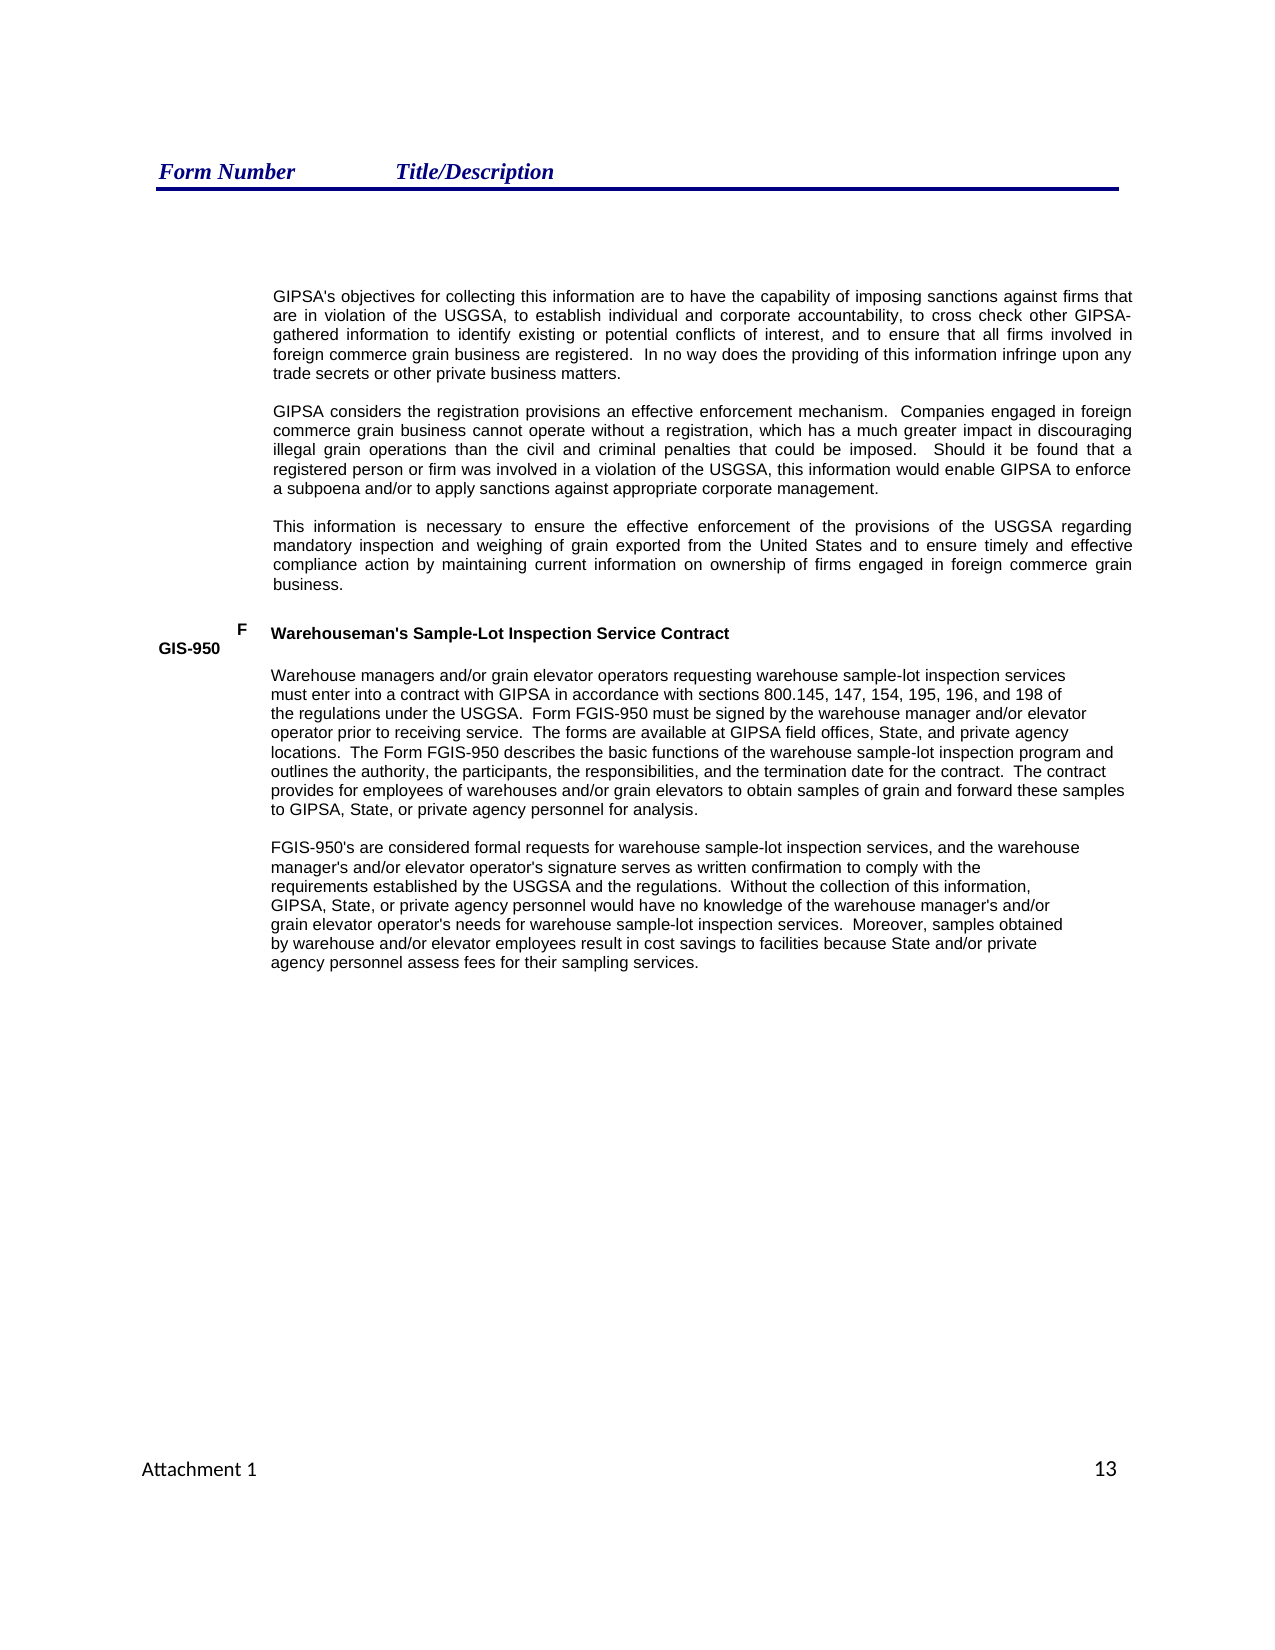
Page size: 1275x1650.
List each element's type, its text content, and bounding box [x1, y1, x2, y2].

text requirements established by the USGSA and the regulations. Without the collection of this information, GIPSA, State, or private agency personnel would have no knowledge of the warehouse manager's and/or grain elevator operator's needs for warehouse sample-lot inspection services. Moreover, samples obtained by warehouse and/or elevator employees result in cost savings to facilities because State and/or private agency personnel assess fees for their sampling services. [271, 877, 1066, 972]
text GIPSA considers the registration provisions an effective enforcement mechanism. Companies engaged in foreign commerce grain business cannot operate without a registration, which has a much greater impact in discouraging illegal grain operations than the civil and criminal penalties that could be imposed. Should it be found that a registered person or firm was involved in a violation of the USGSA, this information would enable GIPSA to enforce a subpoena and/or to apply sanctions against appropriate corporate management. [273, 402, 1133, 498]
text FGIS-950's are considered formal requests for warehouse sample-lot inspection services, and the warehouse manager's and/or elevator operator's signature serves as written confirmation to comply with the [271, 838, 1081, 877]
text GIPSA's objectives for collecting this information are to have the capability of imposing sanctions against firms that are in violation of the USGSA, to establish individual and corporate accountability, to cross check other GIPSA-gathered information to identify existing or potential conflicts of interest, and to ensure that all firms involved in foreign commerce grain business are registered. In no way does the providing of this information infringe upon any trade secrets or other private business matters. [273, 287, 1133, 383]
text Warehouseman's Sample-Lot Inspection Service Contract [271, 624, 1135, 643]
text Warehouse managers and/or grain elevator operators requesting warehouse sample-lot inspection services must enter into a contract with GIPSA in accordance with sections 800.145, 147, 154, 195, 196, and 198 of [271, 666, 1067, 704]
text This information is necessary to ensure the effective enforcement of the provisions of the USGSA regarding mandatory inspection and weighing of grain exported from the United States and to ensure timely and effective compliance action by maintaining current information on ownership of firms engaged in foreign commerce grain business. [273, 517, 1133, 593]
text the regulations under the USGSA. Form FGIS-950 must be signed by the warehouse manager and/or elevator operator prior to receiving service. The forms are available at GIPSA field offices, State, and private agency locations. The Form FGIS-950 describes the basic functions of the warehouse sample-lot inspection program and outlines the authority, the participants, the responsibilities, and the termination date for the contract. The contract provides for employees of warehouses and/or grain elevators to obtain samples of grain and forward these samples to GIPSA, State, or private agency personnel for analysis. [271, 704, 1135, 819]
text FGIS-950 [158, 619, 237, 658]
